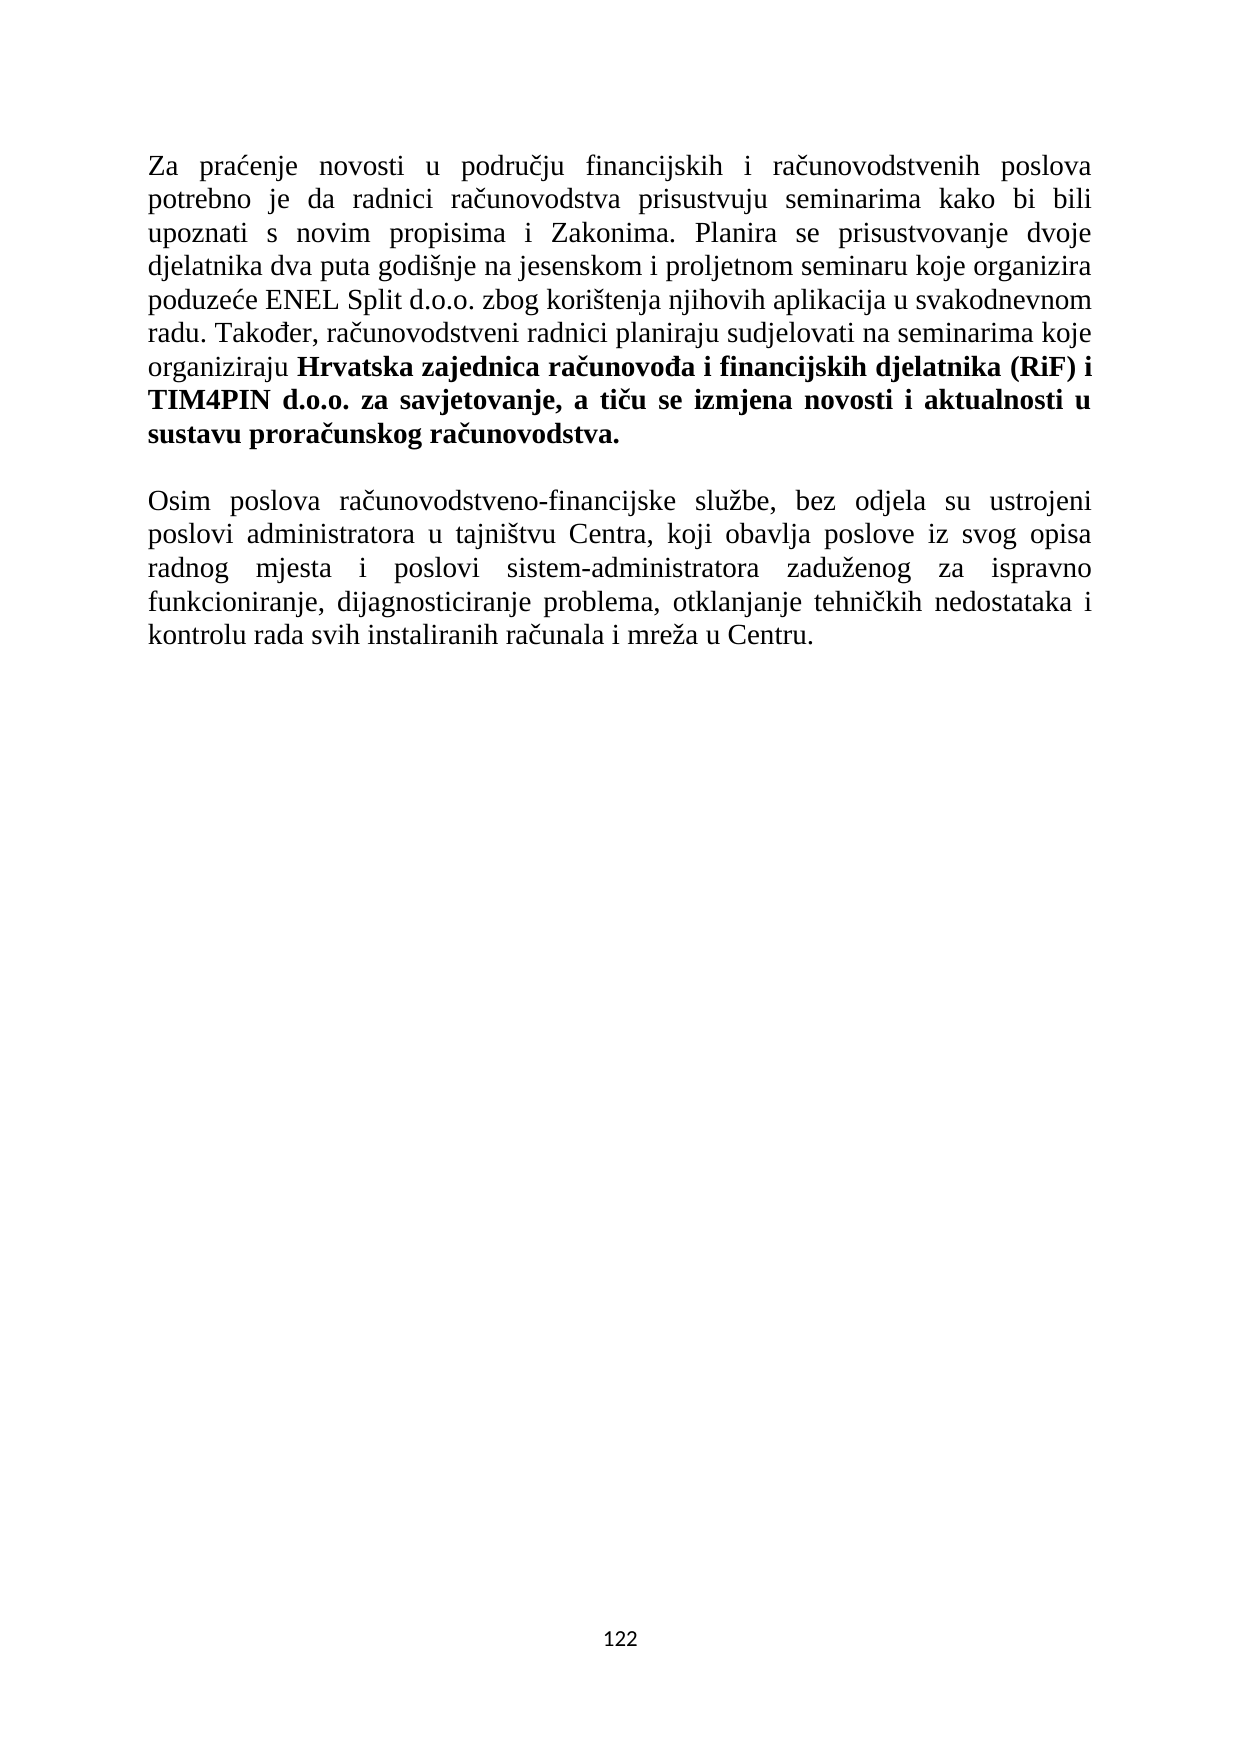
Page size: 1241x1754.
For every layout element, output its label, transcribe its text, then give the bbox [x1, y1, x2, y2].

text Za praćenje novosti u području financijskih i računovodstvenih poslova potrebno je da radnici računovodstva prisustvuju seminarima kako bi bili upoznati s novim propisima i Zakonima. Planira se prisustvovanje dvoje djelatnika dva puta godišnje na jesenskom i proljetnom seminaru koje organizira poduzeće ENEL Split d.o.o. zbog korištenja njihovih aplikacija u svakodnevnom radu. Također, računovodstveni radnici planiraju sudjelovati na seminarima koje organiziraju Hrvatska zajednica računovođa i financijskih djelatnika (RiF) i TIM4PIN d.o.o. za savjetovanje, a tiču se izmjena novosti i aktualnosti u sustavu proračunskog računovodstva. [148, 148, 1093, 449]
text Osim poslova računovodstveno-financijske službe, bez odjela su ustrojeni poslovi administratora u tajništvu Centra, koji obavlja poslove iz svog opisa radnog mjesta i poslovi sistem-administratora zaduženog za ispravno funkcioniranje, dijagnosticiranje problema, otklanjanje tehničkih nedostataka i kontrolu rada svih instaliranih računala i mreža u Centru. [148, 483, 1093, 651]
